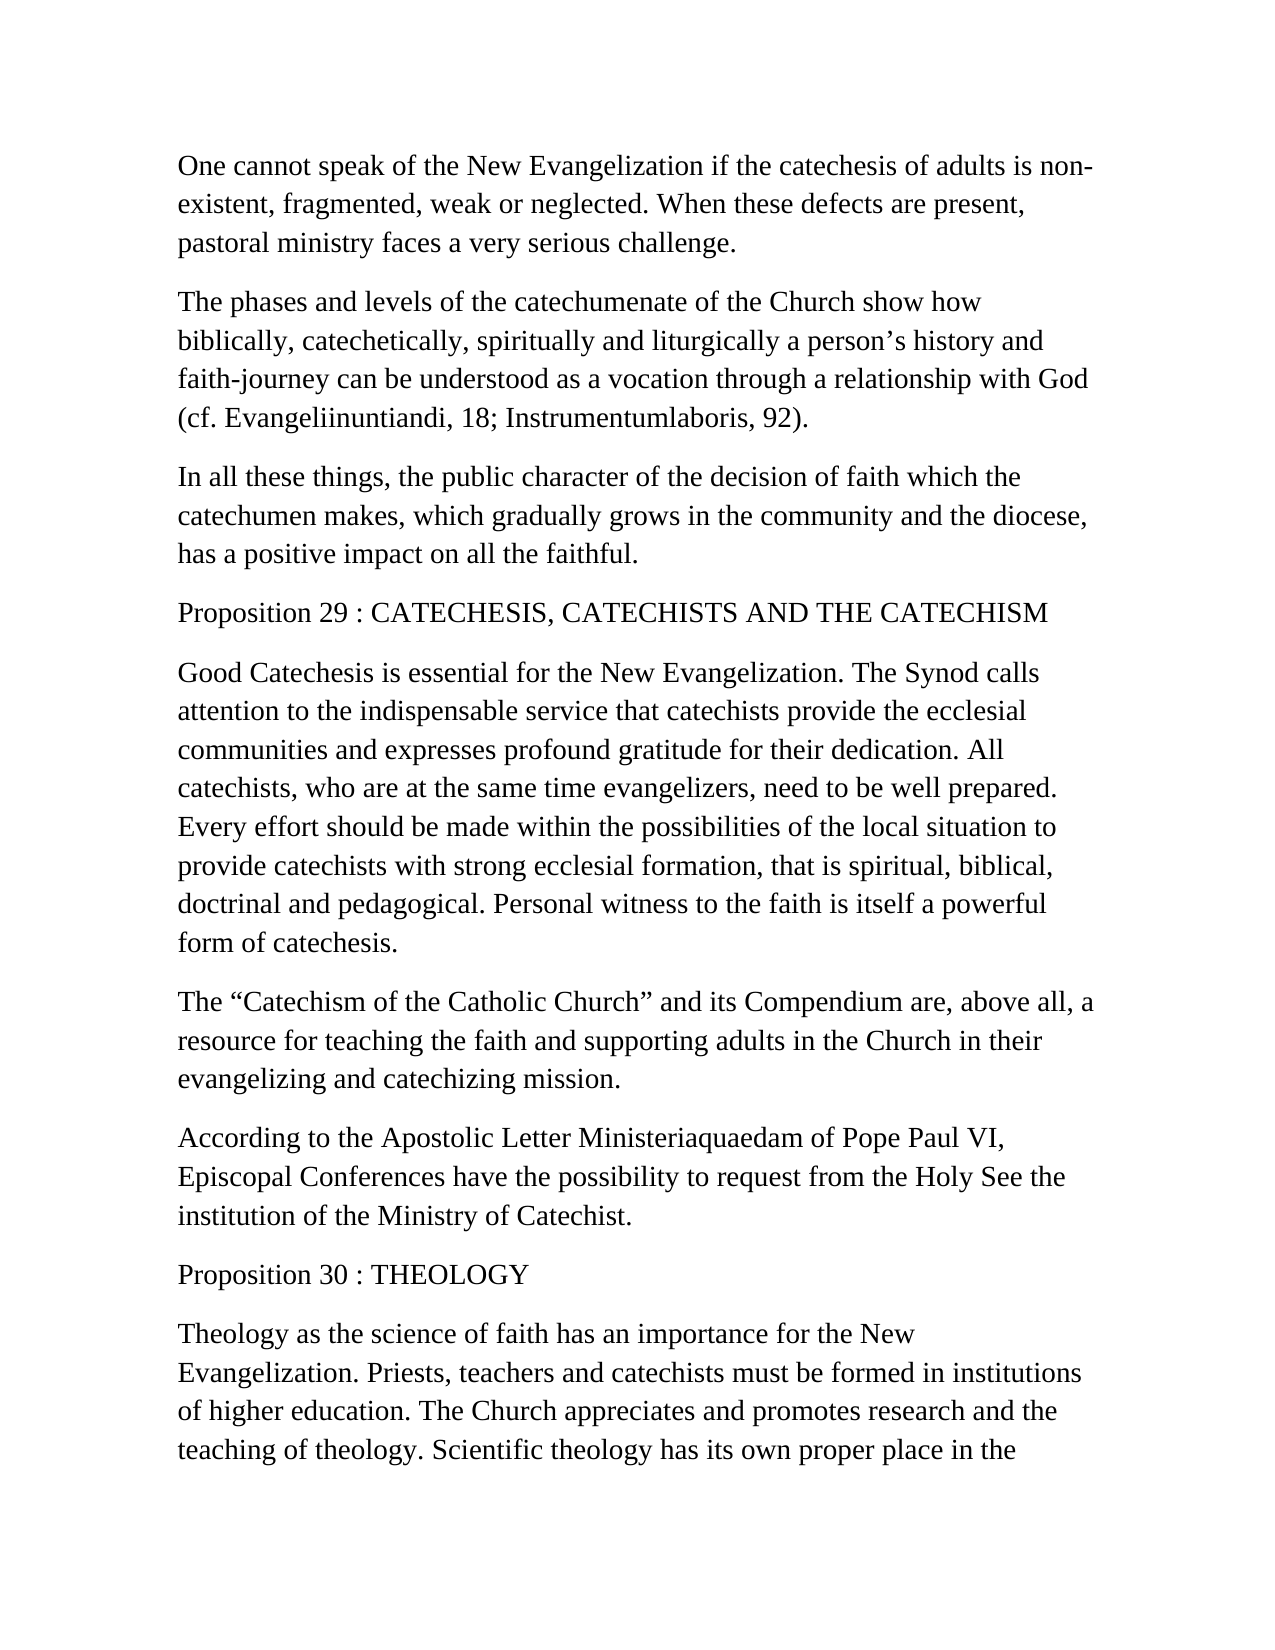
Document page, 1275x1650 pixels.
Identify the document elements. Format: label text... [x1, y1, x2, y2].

text In all these things, the public character of the decision of faith which the catechumen makes, which gradually grows in the community and the diocese, has a positive impact on all the faithful. [177, 459, 1098, 570]
text Proposition 29 : CATECHESIS, CATECHISTS AND THE CATECHISM [177, 596, 1098, 629]
text The “Catechism of the Catholic Church” and its Compendium are, above all, a resource for teaching the faith and supporting adults in the Church in their evangelizing and catechizing mission. [177, 984, 1098, 1095]
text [177, 1316, 1098, 1466]
text One cannot speak of the New Evangelization if the catechesis of adults is non-existent, fragmented, weak or neglected. When these defects are present, pastoral ministry faces a very serious challenge. [177, 148, 1098, 258]
text Proposition 30 : THEOLOGY [177, 1257, 1098, 1291]
text Good Catechesis is essential for the New Evangelization. The Synod calls attention to the indispensable service that catechists provide the ecclesial communities and expresses profound gratitude for their dedication. All catechists, who are at the same time evangelizers, need to be well prepared. Every effort should be made within the possibilities of the local situation to provide catechists with strong ecclesial formation, that is spiritual, biblical, doctrinal and pedagogical. Personal witness to the faith is itself a powerful form of catechesis. [177, 655, 1098, 958]
text The phases and levels of the catechumenate of the Church show how biblically, catechetically, spiritually and liturgically a person’s history and faith-journey can be understood as a vocation through a relationship with God (cf. Evangeliinuntiandi, 18; Instrumentumlaboris, 92). [177, 284, 1098, 433]
text According to the Apostolic Letter Ministeriaquaedam of Pope Paul VI, Episcopal Conferences have the possibility to request from the Holy See the institution of the Ministry of Catechist. [177, 1121, 1098, 1231]
